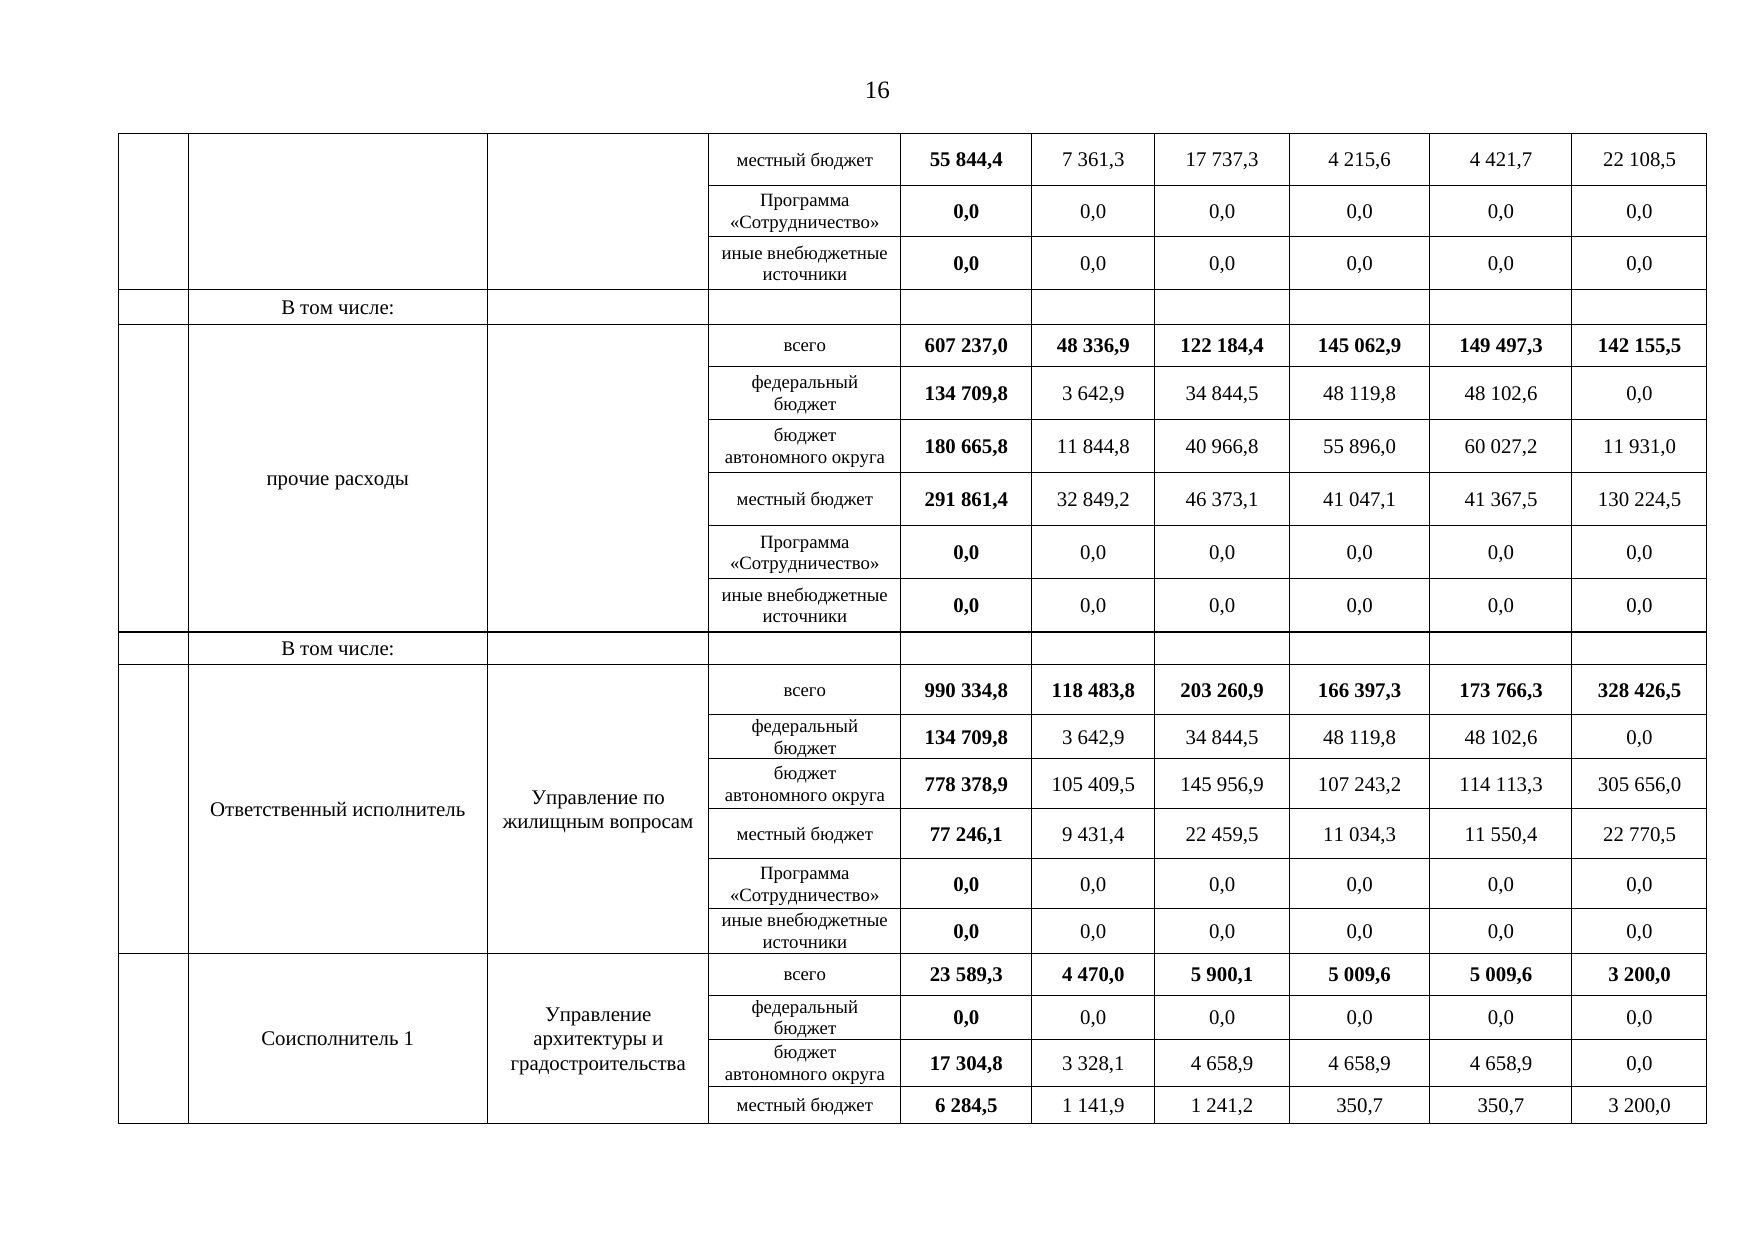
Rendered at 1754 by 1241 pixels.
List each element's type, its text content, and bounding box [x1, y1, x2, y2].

table_cell [119, 290, 188, 323]
table_cell 22 459,5 [1155, 809, 1289, 858]
table_cell 40 966,8 [1155, 420, 1289, 472]
table_cell 22 770,5 [1572, 809, 1706, 858]
table_cell Программа «Сотрудничество» [709, 526, 900, 578]
table_cell 107 243,2 [1290, 759, 1429, 808]
table_cell 0,0 [1290, 909, 1429, 952]
table_cell бюджет автономного округа [709, 1040, 900, 1086]
table_cell 48 102,6 [1430, 367, 1571, 419]
table_cell 0,0 [901, 186, 1031, 236]
table_cell 328 426,5 [1572, 665, 1706, 714]
table_cell 3 200,0 [1572, 1087, 1706, 1123]
table_cell [901, 290, 1031, 323]
table_cell [488, 325, 708, 631]
table_cell 32 849,2 [1032, 473, 1154, 525]
table_cell 77 246,1 [901, 809, 1031, 858]
table_cell 4 470,0 [1032, 954, 1154, 995]
table_cell 145 956,9 [1155, 759, 1289, 808]
table_cell 0,0 [1155, 579, 1289, 631]
table_cell 4 215,6 [1290, 134, 1429, 184]
table_cell 0,0 [1155, 237, 1289, 289]
table_cell федеральный бюджет [709, 367, 900, 419]
table_cell местный бюджет [709, 134, 900, 184]
table_cell 5 900,1 [1155, 954, 1289, 995]
table_cell 0,0 [1290, 996, 1429, 1039]
table_cell 0,0 [1032, 579, 1154, 631]
table_cell [119, 954, 188, 1123]
table_cell 1 141,9 [1032, 1087, 1154, 1123]
table_cell 0,0 [1155, 526, 1289, 578]
table_cell 130 224,5 [1572, 473, 1706, 525]
table_cell местный бюджет [709, 809, 900, 858]
table_cell 60 027,2 [1430, 420, 1571, 472]
table_cell Программа «Сотрудничество» [709, 859, 900, 908]
table_cell 173 766,3 [1430, 665, 1571, 714]
table_cell Управление архитектуры и градостроительства [488, 954, 708, 1123]
table_cell 23 589,3 [901, 954, 1031, 995]
table_cell 105 409,5 [1032, 759, 1154, 808]
table_cell 149 497,3 [1430, 325, 1571, 366]
table_cell 0,0 [1572, 367, 1706, 419]
table_cell 0,0 [901, 996, 1031, 1039]
table_cell Управление по жилищным вопросам [488, 665, 708, 952]
table_cell [1572, 290, 1706, 323]
table_cell 0,0 [1430, 909, 1571, 952]
table_cell 48 336,9 [1032, 325, 1154, 366]
table_cell [1430, 633, 1571, 664]
table_cell 0,0 [1572, 859, 1706, 908]
table_cell 0,0 [1290, 859, 1429, 908]
table_cell [1032, 633, 1154, 664]
table_cell 0,0 [1430, 996, 1571, 1039]
table_cell 0,0 [1290, 237, 1429, 289]
table_cell 41 367,5 [1430, 473, 1571, 525]
table_cell 0,0 [1032, 859, 1154, 908]
table_cell федеральный бюджет [709, 996, 900, 1039]
table_cell 7 361,3 [1032, 134, 1154, 184]
table_cell 0,0 [1032, 996, 1154, 1039]
table_cell Ответственный исполнитель [189, 665, 487, 952]
table_cell 48 119,8 [1290, 715, 1429, 758]
table_cell 134 709,8 [901, 367, 1031, 419]
table_cell 55 896,0 [1290, 420, 1429, 472]
table_cell 34 844,5 [1155, 367, 1289, 419]
table_cell 142 155,5 [1572, 325, 1706, 366]
table_cell 22 108,5 [1572, 134, 1706, 184]
table_cell 145 062,9 [1290, 325, 1429, 366]
table_cell 0,0 [1290, 526, 1429, 578]
table_cell 0,0 [1430, 237, 1571, 289]
table_cell 0,0 [1430, 859, 1571, 908]
table_cell [1290, 290, 1429, 323]
table_cell 0,0 [1155, 186, 1289, 236]
table_cell 990 334,8 [901, 665, 1031, 714]
table_cell 11 550,4 [1430, 809, 1571, 858]
table_cell 17 737,3 [1155, 134, 1289, 184]
table_cell 55 844,4 [901, 134, 1031, 184]
table_cell 0,0 [901, 859, 1031, 908]
table_cell В том числе: [189, 633, 487, 664]
table_cell 3 642,9 [1032, 715, 1154, 758]
table_cell 11 931,0 [1572, 420, 1706, 472]
table_cell 3 642,9 [1032, 367, 1154, 419]
table_cell 180 665,8 [901, 420, 1031, 472]
table_cell 41 047,1 [1290, 473, 1429, 525]
table_cell 778 378,9 [901, 759, 1031, 808]
table_cell 291 861,4 [901, 473, 1031, 525]
table_cell 134 709,8 [901, 715, 1031, 758]
table_cell 0,0 [1572, 186, 1706, 236]
table_cell иные внебюджетные источники [709, 237, 900, 289]
table_cell 0,0 [1572, 996, 1706, 1039]
table_cell [901, 633, 1031, 664]
table_cell 0,0 [1430, 186, 1571, 236]
table_cell [488, 290, 708, 323]
table_cell 118 483,8 [1032, 665, 1154, 714]
table_cell В том числе: [189, 290, 487, 323]
table_cell 0,0 [901, 909, 1031, 952]
table_cell 607 237,0 [901, 325, 1031, 366]
table_cell 0,0 [1572, 237, 1706, 289]
table_cell [119, 665, 188, 952]
table_cell 166 397,3 [1290, 665, 1429, 714]
table_cell 4 658,9 [1430, 1040, 1571, 1086]
table_cell [709, 633, 900, 664]
table_cell [1430, 290, 1571, 323]
table_cell 0,0 [1572, 1040, 1706, 1086]
table_cell 0,0 [1155, 909, 1289, 952]
table_cell [1155, 290, 1289, 323]
table_cell 17 304,8 [901, 1040, 1031, 1086]
table_cell 114 113,3 [1430, 759, 1571, 808]
table_cell 4 658,9 [1290, 1040, 1429, 1086]
table_cell федеральный бюджет [709, 715, 900, 758]
table_cell местный бюджет [709, 473, 900, 525]
table_cell [709, 290, 900, 323]
table_cell 4 658,9 [1155, 1040, 1289, 1086]
table_cell 0,0 [1032, 186, 1154, 236]
table_cell прочие расходы [189, 325, 487, 631]
table_cell 48 119,8 [1290, 367, 1429, 419]
table_cell 48 102,6 [1430, 715, 1571, 758]
table_cell всего [709, 954, 900, 995]
table_cell иные внебюджетные источники [709, 909, 900, 952]
table_cell 3 328,1 [1032, 1040, 1154, 1086]
table_cell 350,7 [1290, 1087, 1429, 1123]
table_cell всего [709, 665, 900, 714]
table_cell 5 009,6 [1290, 954, 1429, 995]
table_cell 0,0 [1572, 909, 1706, 952]
table_cell 0,0 [1430, 526, 1571, 578]
table_cell бюджет автономного округа [709, 420, 900, 472]
table_cell 0,0 [1572, 715, 1706, 758]
table_cell 0,0 [1032, 526, 1154, 578]
table_cell 0,0 [1155, 996, 1289, 1039]
table_cell всего [709, 325, 900, 366]
table_cell 9 431,4 [1032, 809, 1154, 858]
table_cell 0,0 [901, 526, 1031, 578]
table_cell 0,0 [901, 237, 1031, 289]
table_cell Программа «Сотрудничество» [709, 186, 900, 236]
table_cell 203 260,9 [1155, 665, 1289, 714]
table_cell 3 200,0 [1572, 954, 1706, 995]
table_cell бюджет автономного округа [709, 759, 900, 808]
table_cell 0,0 [1572, 526, 1706, 578]
table_cell местный бюджет [709, 1087, 900, 1123]
table_cell 122 184,4 [1155, 325, 1289, 366]
table_cell [1155, 633, 1289, 664]
table_cell 0,0 [1290, 579, 1429, 631]
table_cell иные внебюджетные источники [709, 579, 900, 631]
table_cell 6 284,5 [901, 1087, 1031, 1123]
table_cell [488, 633, 708, 664]
table_cell [1290, 633, 1429, 664]
table_cell 34 844,5 [1155, 715, 1289, 758]
table_cell Соисполнитель 1 [189, 954, 487, 1123]
table_cell [119, 633, 188, 664]
table_cell 5 009,6 [1430, 954, 1571, 995]
table_cell 4 421,7 [1430, 134, 1571, 184]
table_cell [1572, 633, 1706, 664]
table_cell 0,0 [1290, 186, 1429, 236]
table_cell 1 241,2 [1155, 1087, 1289, 1123]
table_cell [1032, 290, 1154, 323]
table_cell 350,7 [1430, 1087, 1571, 1123]
table_cell 0,0 [1032, 909, 1154, 952]
table_cell [119, 325, 188, 631]
table_cell 46 373,1 [1155, 473, 1289, 525]
table_cell 0,0 [901, 579, 1031, 631]
table_cell 0,0 [1572, 579, 1706, 631]
table_cell 0,0 [1032, 237, 1154, 289]
table_cell 11 844,8 [1032, 420, 1154, 472]
table_cell 0,0 [1430, 579, 1571, 631]
table_cell 11 034,3 [1290, 809, 1429, 858]
table_cell 0,0 [1155, 859, 1289, 908]
table_cell 305 656,0 [1572, 759, 1706, 808]
